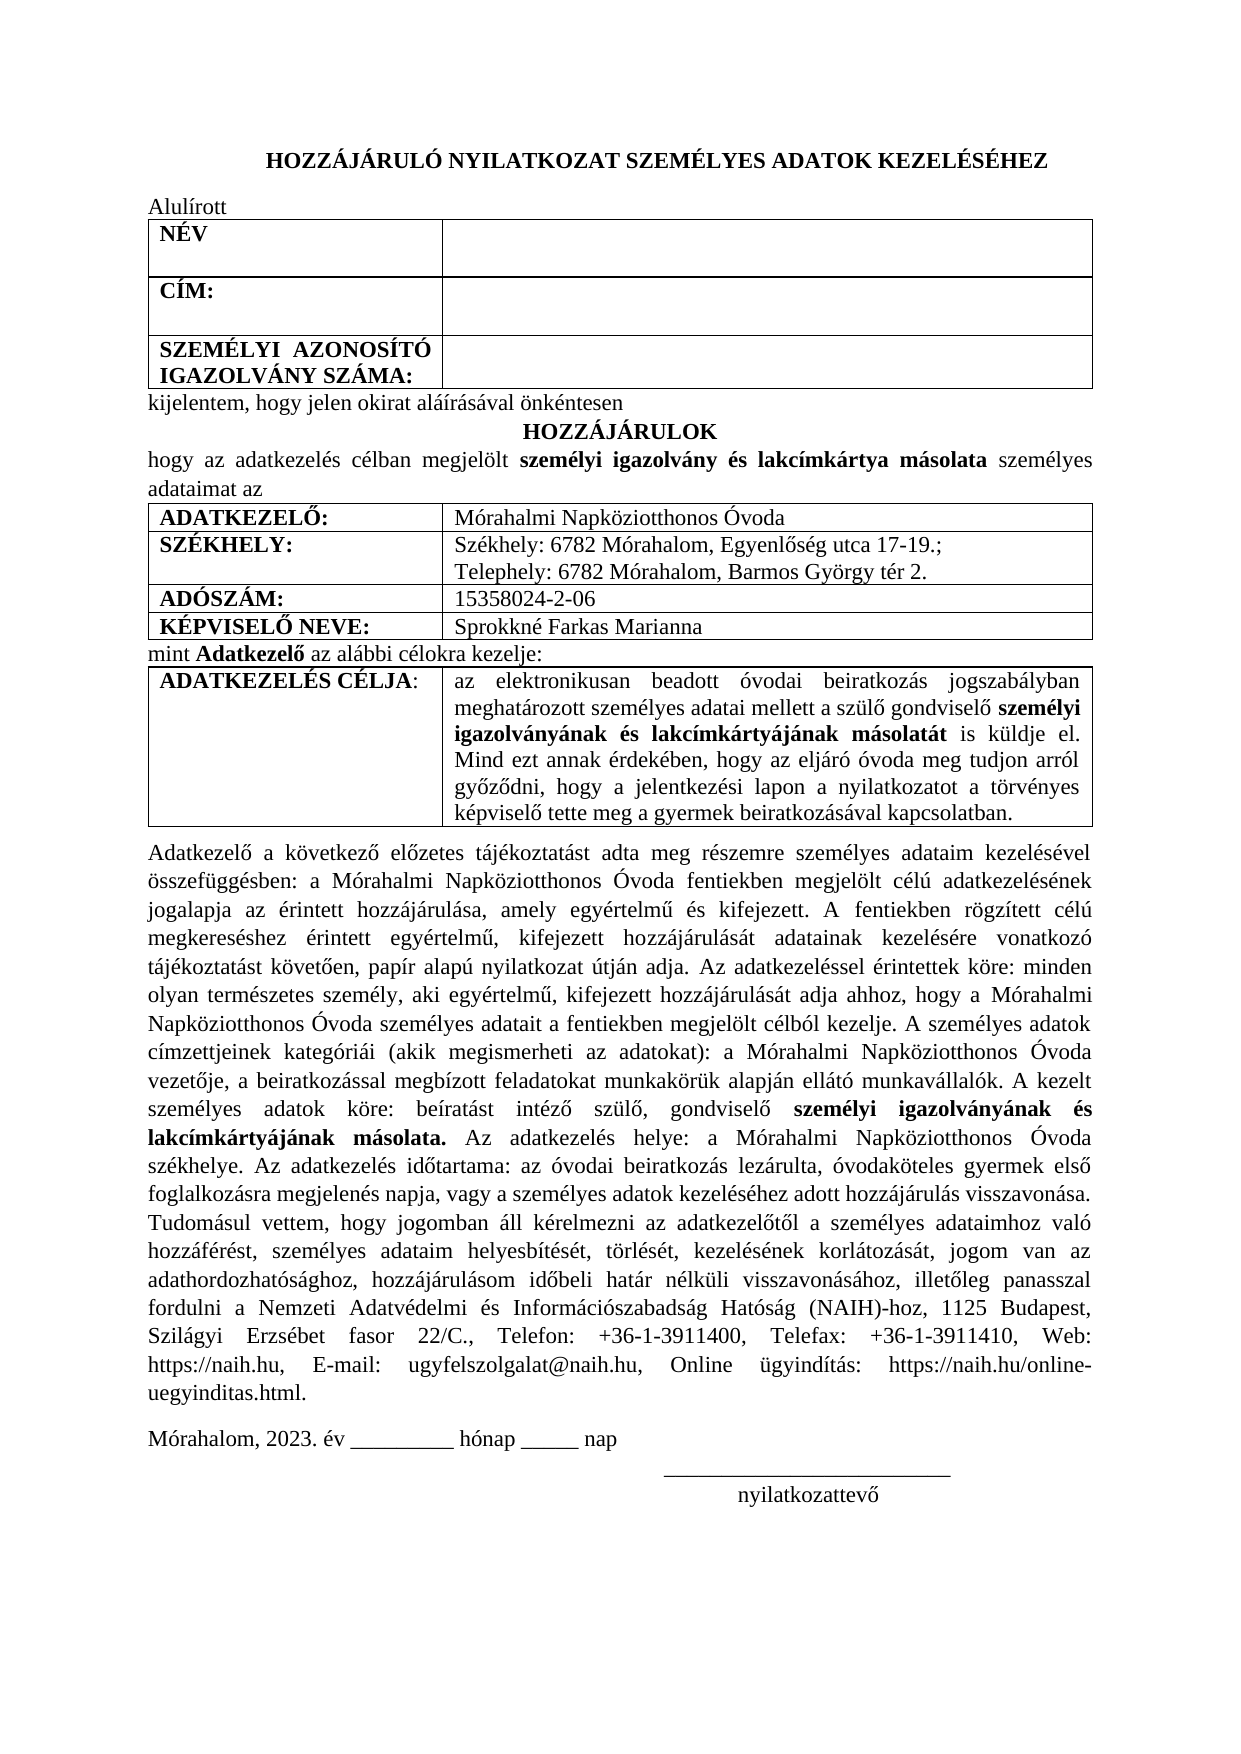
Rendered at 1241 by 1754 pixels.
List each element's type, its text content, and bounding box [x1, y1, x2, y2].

text nyilatkozattevő [148, 1481, 1093, 1508]
table_cell ADÓSZÁM: [149, 585, 442, 612]
text Mórahalom, 2023. év _________ hónap _____ nap [148, 1424, 1093, 1451]
table_cell SZÉKHELY: [149, 532, 442, 584]
text kijelentem, hogy jelen okirat aláírásával önkéntesen [148, 389, 1093, 416]
table_header ADATKEZELÉS CÉLJA: [149, 668, 442, 826]
text hogy az adatkezelés célban megjelölt személyi igazolvány és lakcímkártya másolata személyes adataimat az [148, 446, 1093, 501]
table_cell SZEMÉLYI AZONOSÍTÓ IGAZOLVÁNY SZÁMA: [149, 336, 442, 388]
table_cell KÉPVISELŐ NEVE: [149, 613, 442, 639]
text mint Adatkezelő az alábbi célokra kezelje: [148, 640, 1093, 666]
table_cell 15358024-2-06 [443, 585, 1092, 612]
text Alulírott [148, 193, 1093, 219]
text HOZZÁJÁRULOK [148, 418, 1093, 444]
table_cell CÍM: [149, 278, 442, 334]
table_header Mórahalmi Napköziotthonos Óvoda [443, 504, 1092, 531]
table_cell [443, 336, 1092, 388]
text HOZZÁJÁRULÓ NYILATKOZAT SZEMÉLYES ADATOK KEZELÉSÉHEZ [148, 148, 1093, 174]
text _________________________ [148, 1453, 1093, 1479]
text Adatkezelő a következő előzetes tájékoztatást adta meg részemre személyes adataim kezelésével összefüggésben: a Mórahalmi Napköziotthonos Óvoda fentiekben megjelölt célú adatkezelésének jogalapja az érintett hozzájárulása, amely egyértelmű és kifejezett. A fentiekben rögzített célú megkereséshez érintett egyértelmű, kifejezett hozzájárulását adatainak kezelésére vonatkozó tájékoztatást követően, papír alapú nyilatkozat útján adja. Az adatkezeléssel érintettek köre: minden olyan természetes személy, aki egyértelmű, kifejezett hozzájárulását adja ahhoz, hogy a Mórahalmi Napköziotthonos Óvoda személyes adatait a fentiekben megjelölt célból kezelje. A személyes adatok címzettjeinek kategóriái (akik megismerheti az adatokat): a Mórahalmi Napköziotthonos Óvoda vezetője, a beiratkozással megbízott feladatokat munkakörük alapján ellátó munkavállalók. A kezelt személyes adatok köre: beíratást intéző szülő, gondviselő személyi igazolványának és lakcímkártyájának másolata. Az adatkezelés helye: a Mórahalmi Napköziotthonos Óvoda székhelye. Az adatkezelés időtartama: az óvodai beiratkozás lezárulta, óvodaköteles gyermek első foglalkozásra megjelenés napja, vagy a személyes adatok kezeléséhez adott hozzájárulás visszavonása. Tudomásul vettem, hogy jogomban áll kérelmezni az adatkezelőtől a személyes adataimhoz való hozzáférést, személyes adataim helyesbítését, törlését, kezelésének korlátozását, jogom van az adathordozhatósághoz, hozzájárulásom időbeli határ nélküli visszavonásához, illetőleg panasszal fordulni a Nemzeti Adatvédelmi és Információszabadság Hatóság (NAIH)-hoz, 1125 Budapest, Szilágyi Erzsébet fasor 22/C., Telefon: +36-1-3911400, Telefax: +36-1-3911410, Web: https://naih.hu, E-mail: ugyfelszolgalat@naih.hu, Online ügyindítás: https://naih.hu/online-uegyinditas.html. [148, 839, 1093, 1406]
table_header NÉV [149, 220, 442, 276]
table_cell Székhely: 6782 Mórahalom, Egyenlőség utca 17-19.; Telephely: 6782 Mórahalom, Barmos György tér 2. [443, 532, 1092, 584]
table_header [443, 220, 1092, 276]
table_header ADATKEZELŐ: [149, 504, 442, 531]
table_cell Sprokkné Farkas Marianna [443, 613, 1092, 639]
table_header az elektronikusan beadott óvodai beiratkozás jogszabályban meghatározott személyes adatai mellett a szülő gondviselő személyi igazolványának és lakcímkártyájának másolatát is küldje el. Mind ezt annak érdekében, hogy az eljáró óvoda meg tudjon arról győződni, hogy a jelentkezési lapon a nyilatkozatot a törvényes képviselő tette meg a gyermek beiratkozásával kapcsolatban. [443, 668, 1092, 826]
table_cell [443, 278, 1092, 334]
